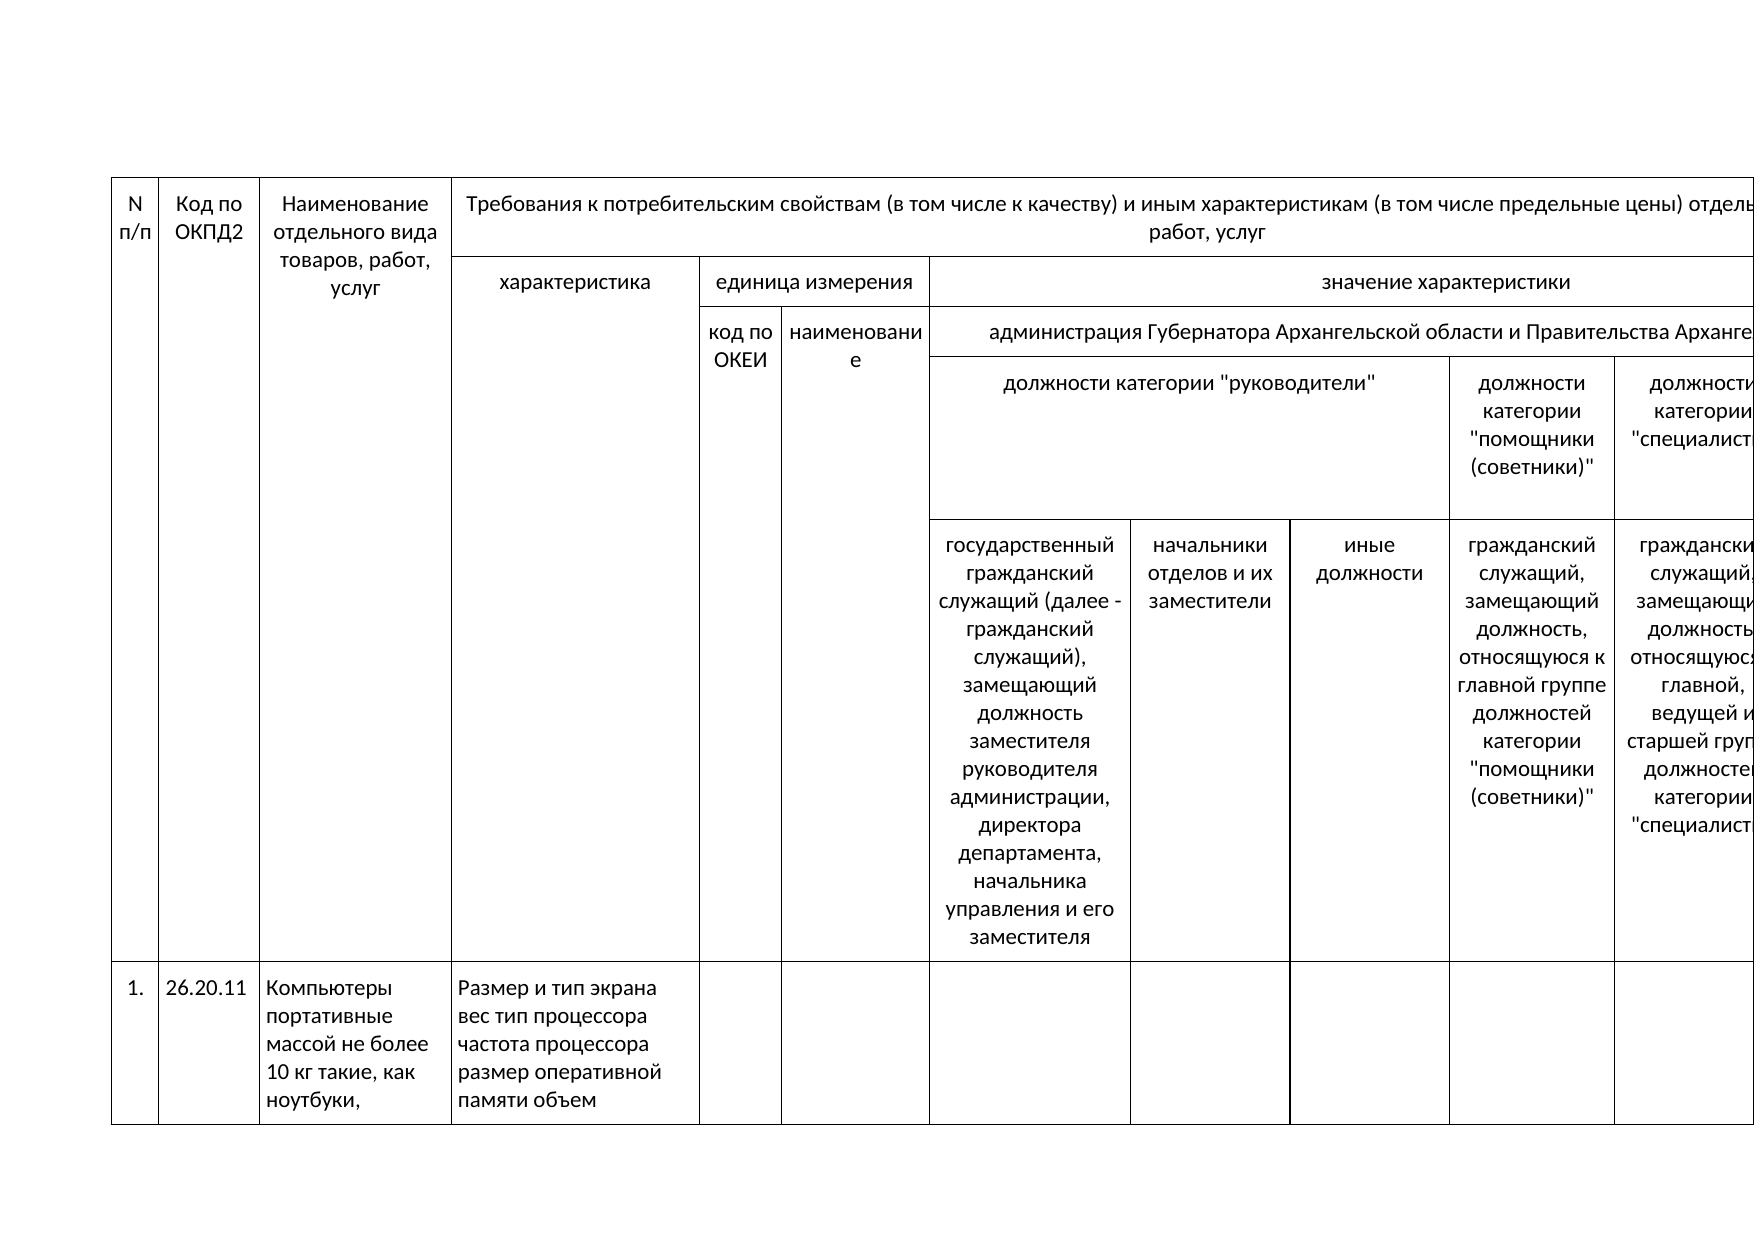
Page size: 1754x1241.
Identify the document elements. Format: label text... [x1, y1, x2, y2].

table_cell [930, 962, 1130, 1123]
table_header N п/п [112, 178, 158, 961]
table_header Наименование отдельного вида товаров, работ, услуг [260, 178, 451, 961]
table_cell государственный гражданский служащий (далее - гражданский служащий), замещающий должность заместителя руководителя администрации, директора департамента, начальника управления и его заместителя [930, 520, 1130, 961]
table_cell единица измерения [700, 257, 929, 306]
table_cell [1131, 962, 1289, 1123]
table_header Требования к потребительским свойствам (в том числе к качеству) и иным характеристикам (в том числе предельные цены) отдельных видов товаров, работ, услуг [452, 178, 1753, 256]
table_cell 26.20.11 [159, 962, 259, 1123]
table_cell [452, 962, 699, 1123]
table_cell [1615, 962, 1753, 1123]
table_cell должности категории "помощники (советники)" [1450, 357, 1614, 518]
table_cell гражданский служащий, замещающий должность, относящуюся к главной группе должностей категории "помощники (советники)" [1450, 520, 1614, 961]
table_cell [1291, 962, 1449, 1123]
table_cell гражданский служащий, замещающий должность, относящуюся к главной, ведущей и старшей группе должностей категории "специалисты" [1615, 520, 1753, 961]
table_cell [260, 962, 451, 1123]
table_header Код по ОКПД2 [159, 178, 259, 961]
table_cell код по ОКЕИ [700, 307, 781, 961]
table_cell должности категории "руководители" [930, 357, 1449, 518]
table_cell 1. [112, 962, 158, 1123]
table_cell наименование [782, 307, 929, 961]
table_cell характеристика [452, 257, 699, 961]
table_cell должности категории "специалисты" [1615, 357, 1753, 518]
table_cell иные должности [1291, 520, 1449, 961]
table_cell [782, 962, 929, 1123]
table_cell значение характеристики [930, 257, 1753, 306]
table_cell администрация Губернатора Архангельской области и Правительства Архангельской области [930, 307, 1753, 356]
table_cell [700, 962, 781, 1123]
table_cell [1450, 962, 1614, 1123]
table_cell начальники отделов и их заместители [1131, 520, 1289, 961]
